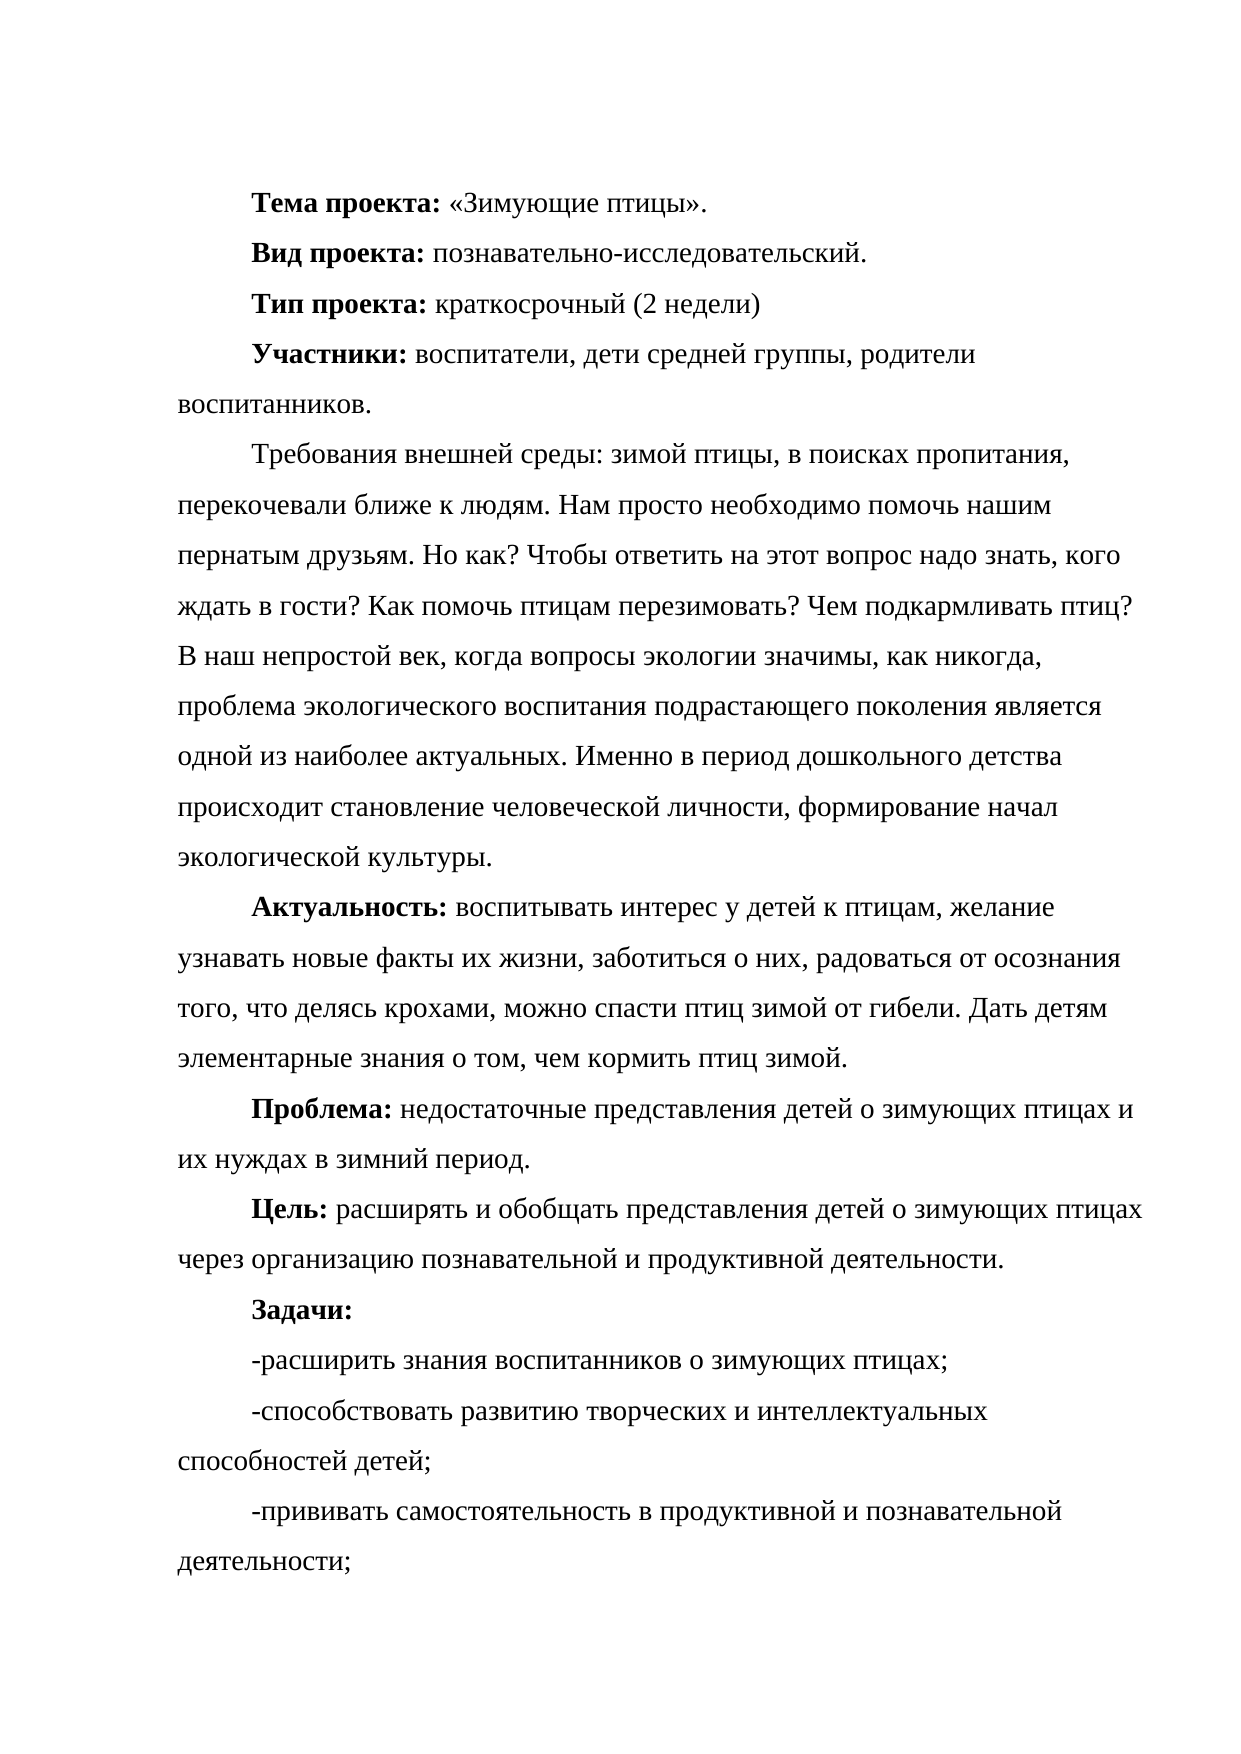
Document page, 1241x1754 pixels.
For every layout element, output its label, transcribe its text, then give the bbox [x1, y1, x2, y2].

text Требования внешней среды: зимой птицы, в поисках пропитания, перекочевали ближе к людям. Нам просто необходимо помочь нашим пернатым друзьям. Но как? Чтобы ответить на этот вопрос надо знать, кого ждать в гости? Как помочь птицам перезимовать? Чем подкармливать птиц? В наш непростой век, когда вопросы экологии значимы, как никогда, проблема экологического воспитания подрастающего поколения является одной из наиболее актуальных. Именно в период дошкольного детства происходит становление человеческой личности, формирование начал экологической культуры. [177, 437, 1152, 873]
text Тема проекта: «Зимующие птицы». [177, 185, 1152, 219]
text -прививать самостоятельность в продуктивной и познавательной деятельности; [177, 1493, 1152, 1577]
text -расширить знания воспитанников о зимующих птицах; [177, 1342, 1152, 1376]
text Задачи: [177, 1292, 1152, 1326]
text Вид проекта: познавательно-исследовательский. [177, 235, 1152, 269]
text Проблема: недостаточные представления детей о зимующих птицах и их нуждах в зимний период. [177, 1091, 1152, 1174]
text Участники: воспитатели, дети средней группы, родители воспитанников. [177, 336, 1152, 420]
text Цель: расширять и обобщать представления детей о зимующих птицах через организацию познавательной и продуктивной деятельности. [177, 1191, 1152, 1275]
text -способствовать развитию творческих и интеллектуальных способностей детей; [177, 1393, 1152, 1476]
text Тип проекта: краткосрочный (2 недели) [177, 286, 1152, 319]
text Актуальность: воспитывать интерес у детей к птицам, желание узнавать новые факты их жизни, заботиться о них, радоваться от осознания того, что делясь крохами, можно спасти птиц зимой от гибели. Дать детям элементарные знания о том, чем кормить птиц зимой. [177, 889, 1152, 1074]
